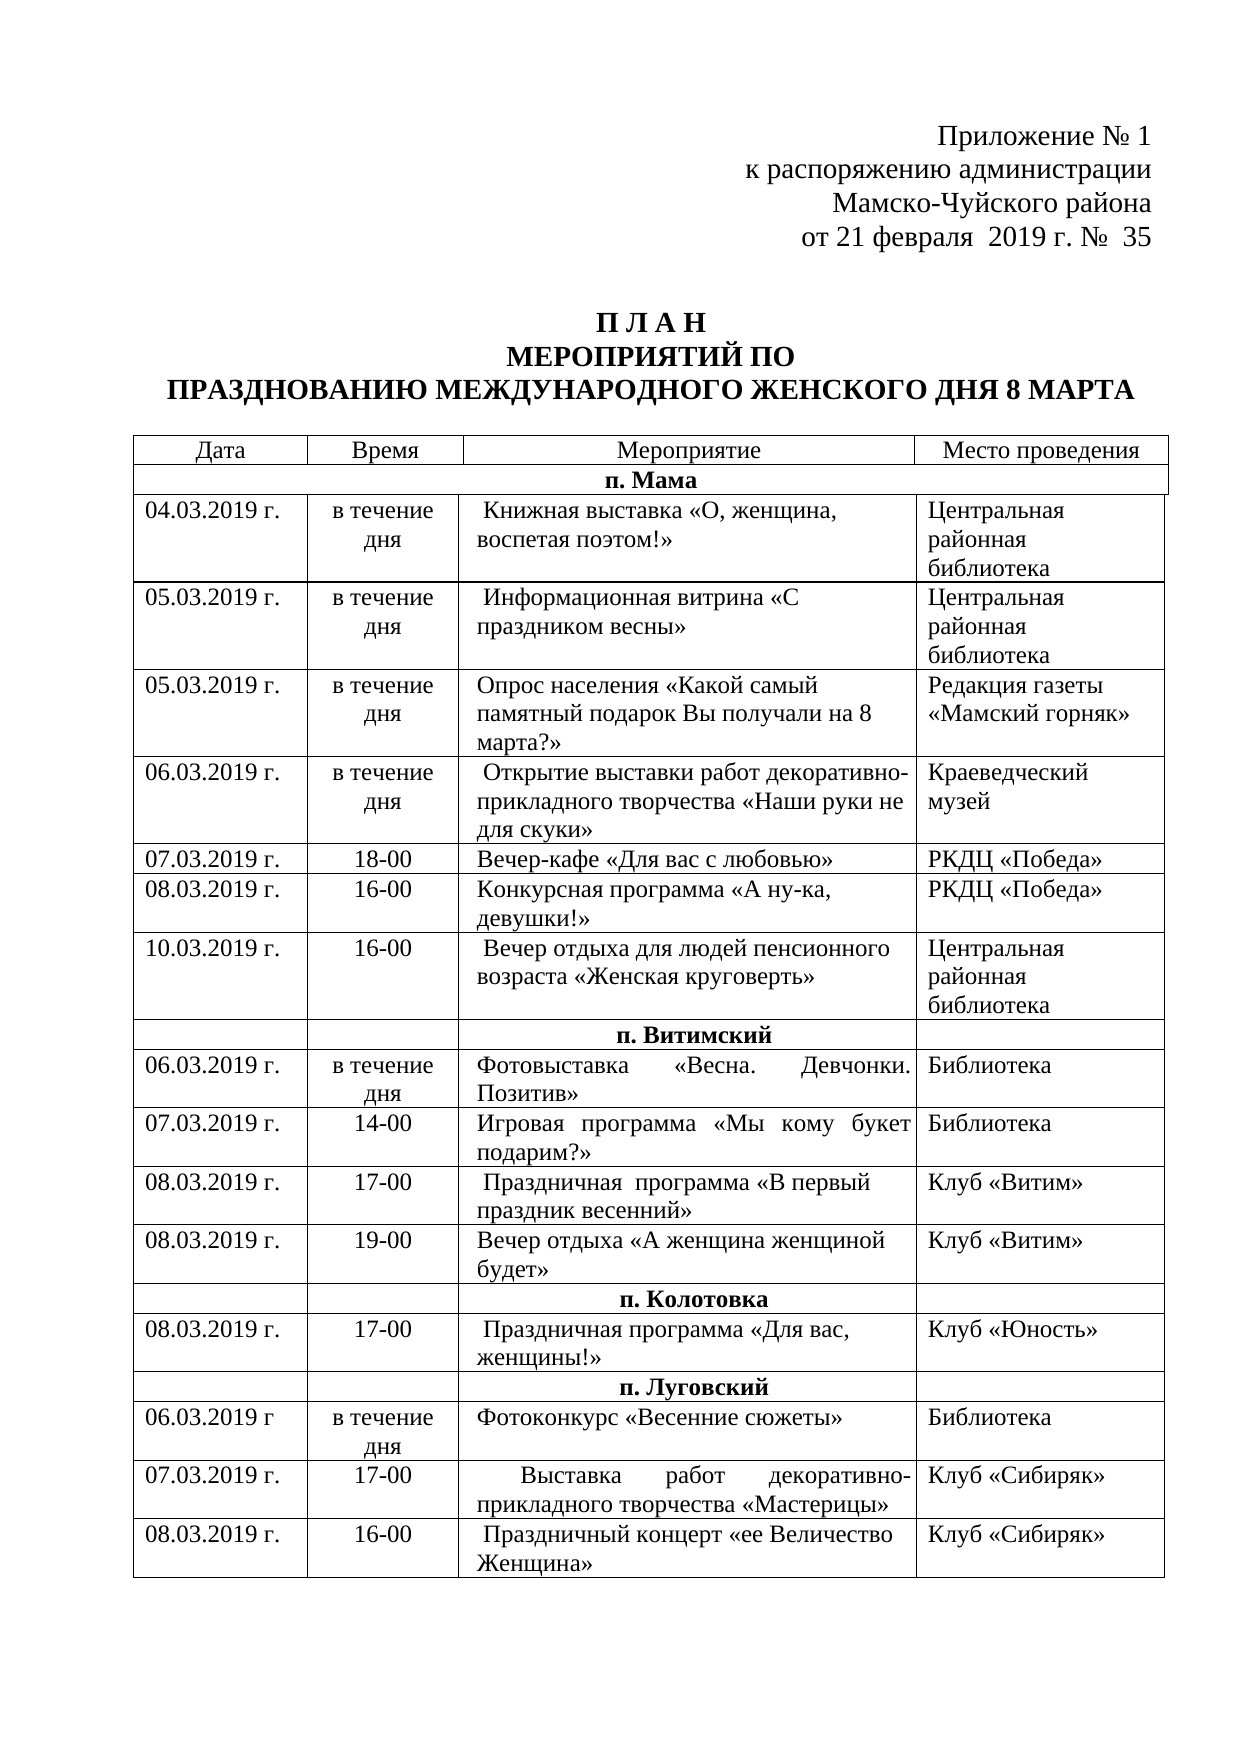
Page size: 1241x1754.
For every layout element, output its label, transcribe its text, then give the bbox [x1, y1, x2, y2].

table_cell [917, 1372, 1164, 1401]
table_cell 06.03.2019 г [134, 1402, 307, 1459]
table_cell 07.03.2019 г. [134, 844, 307, 873]
table_cell Опрос населения «Какой самый памятный подарок Вы получали на 8 марта?» [459, 670, 916, 756]
table_cell Выставка работ декоративно-прикладного творчества «Мастерицы» [459, 1461, 916, 1518]
table_cell в течение дня [308, 583, 458, 669]
table_cell [134, 1020, 307, 1049]
table_cell [308, 1284, 458, 1313]
table_cell Библиотека [917, 1108, 1164, 1166]
table_cell Библиотека [917, 1402, 1164, 1459]
table_cell 17-00 [308, 1314, 458, 1371]
table_cell п. Мама [134, 465, 1168, 494]
table_cell Фотоконкурс «Весенние сюжеты» [459, 1402, 916, 1459]
table_cell [134, 1372, 307, 1401]
table_header Место проведения [915, 436, 1168, 464]
table_cell 08.03.2019 г. [134, 1225, 307, 1283]
text от 21 февраля 2019 г. № 35 [150, 219, 1152, 252]
table_cell РКДЦ «Победа» [917, 874, 1164, 932]
table_cell Книжная выставка «О, женщина, воспетая поэтом!» [459, 495, 916, 581]
table_cell в течение дня [308, 1402, 458, 1459]
table_cell 05.03.2019 г. [134, 583, 307, 669]
table_cell 08.03.2019 г. [134, 874, 307, 932]
table_cell [308, 1372, 458, 1401]
table_cell 08.03.2019 г. [134, 1519, 307, 1577]
table_cell 19-00 [308, 1225, 458, 1283]
text Приложение № 1 [150, 118, 1152, 152]
table_cell [134, 1284, 307, 1313]
table_cell [917, 1284, 1164, 1313]
table_cell [308, 1020, 458, 1049]
table_cell 16-00 [308, 1519, 458, 1577]
table_cell 10.03.2019 г. [134, 933, 307, 1019]
table_header Время [308, 436, 463, 464]
table_cell п. Луговский [459, 1372, 916, 1401]
table_cell Игровая программа «Мы кому букет подарим?» [459, 1108, 916, 1166]
table_cell 07.03.2019 г. [134, 1461, 307, 1518]
table_cell 06.03.2019 г. [134, 1050, 307, 1107]
table_cell Редакция газеты «Мамский горняк» [917, 670, 1164, 756]
table_cell РКДЦ «Победа» [917, 844, 1164, 873]
table_cell Вечер-кафе «Для вас с любовью» [459, 844, 916, 873]
table_cell в течение дня [308, 757, 458, 843]
text ПРАЗДНОВАНИЮ МЕЖДУНАРОДНОГО ЖЕНСКОГО ДНЯ 8 МАРТА [150, 372, 1152, 406]
table_cell 06.03.2019 г. [134, 757, 307, 843]
table_cell 08.03.2019 г. [134, 1167, 307, 1224]
table_cell Центральная районная библиотека [917, 495, 1164, 581]
table_cell Клуб «Витим» [917, 1225, 1164, 1283]
table_cell [917, 1020, 1164, 1049]
table_cell Клуб «Сибиряк» [917, 1519, 1164, 1577]
table_cell 16-00 [308, 933, 458, 1019]
table_cell 16-00 [308, 874, 458, 932]
table_cell 18-00 [308, 844, 458, 873]
table_cell в течение дня [308, 670, 458, 756]
text МЕРОПРИЯТИЙ ПО [150, 339, 1152, 372]
subtitle П Л А Н [150, 305, 1152, 339]
table_cell Информационная витрина «С праздником весны» [459, 583, 916, 669]
table_cell Клуб «Юность» [917, 1314, 1164, 1371]
table_cell 08.03.2019 г. [134, 1314, 307, 1371]
table_cell Центральная районная библиотека [917, 933, 1164, 1019]
text к распоряжению администрации [150, 152, 1152, 185]
table_cell п. Колотовка [459, 1284, 916, 1313]
table_cell 04.03.2019 г. [134, 495, 307, 581]
table_cell Клуб «Витим» [917, 1167, 1164, 1224]
table_header Дата [134, 436, 307, 464]
table_cell в течение дня [308, 1050, 458, 1107]
table_cell Центральная районная библиотека [917, 583, 1164, 669]
table_cell Конкурсная программа «А ну-ка, девушки!» [459, 874, 916, 932]
table_cell Фотовыставка «Весна. Девчонки. Позитив» [459, 1050, 916, 1107]
table_cell Праздничная программа «В первый праздник весенний» [459, 1167, 916, 1224]
table_cell Клуб «Сибиряк» [917, 1461, 1164, 1518]
table_cell Вечер отдыха для людей пенсионного возраста «Женская круговерть» [459, 933, 916, 1019]
table_header Мероприятие [464, 436, 914, 464]
table_cell Праздничный концерт «ее Величество Женщина» [459, 1519, 916, 1577]
table_cell в течение дня [308, 495, 458, 581]
table_cell Краеведческий музей [917, 757, 1164, 843]
table_cell 17-00 [308, 1167, 458, 1224]
table_cell 05.03.2019 г. [134, 670, 307, 756]
table_cell 07.03.2019 г. [134, 1108, 307, 1166]
table_cell Библиотека [917, 1050, 1164, 1107]
table_cell Вечер отдыха «А женщина женщиной будет» [459, 1225, 916, 1283]
table_cell Открытие выставки работ декоративно-прикладного творчества «Наши руки не для скуки» [459, 757, 916, 843]
table_cell 17-00 [308, 1461, 458, 1518]
table_cell 14-00 [308, 1108, 458, 1166]
table_cell п. Витимский [459, 1020, 916, 1049]
text Мамско-Чуйского района [150, 185, 1152, 219]
table_cell Праздничная программа «Для вас, женщины!» [459, 1314, 916, 1371]
